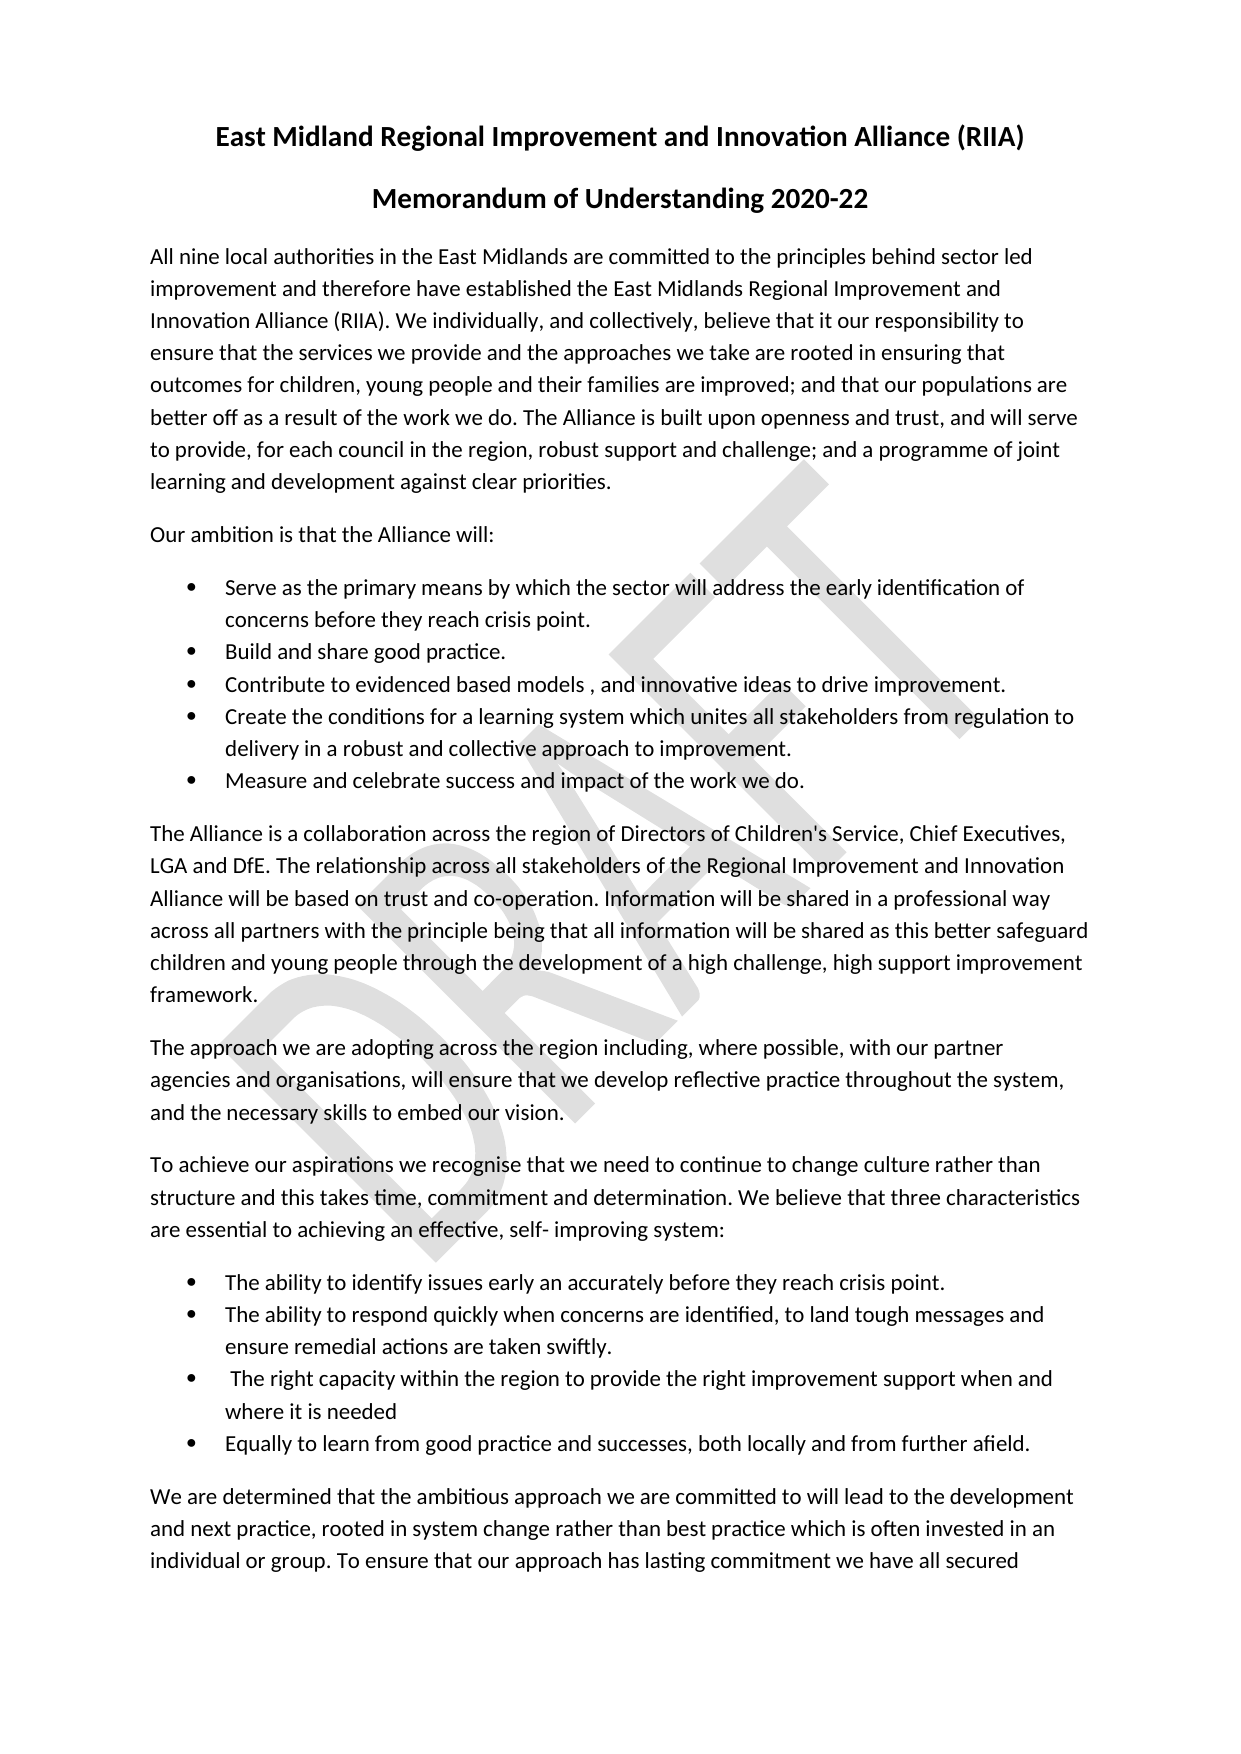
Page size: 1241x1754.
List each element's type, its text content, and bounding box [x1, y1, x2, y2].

list The right capacity within the region to provide the right improvement support when and where it is needed [187, 1364, 1090, 1425]
text To achieve our aspirations we recognise that we need to continue to change culture rather than structure and this takes time, commitment and determination. We believe that three characteristics are essential to achieving an effective, self- improving system: [150, 1151, 1090, 1243]
text The approach we are adopting across the region including, where possible, with our partner agencies and organisations, will ensure that we develop reflective practice throughout the system, and the necessary skills to embed our vision. [150, 1033, 1090, 1126]
list The ability to identify issues early an accurately before they reach crisis point. [187, 1268, 1090, 1296]
text The Alliance is a collaboration across the region of Directors of Children's Service, Chief Executives, LGA and DfE. The relationship across all stakeholders of the Regional Improvement and Innovation Alliance will be based on trust and co-operation. Information will be shared in a professional way across all partners with the principle being that all information will be shared as this better safeguard children and young people through the development of a high challenge, high support improvement framework. [150, 819, 1090, 1008]
list Equally to learn from good practice and successes, both locally and from further afield. [187, 1429, 1090, 1457]
list Create the conditions for a learning system which unites all stakeholders from regulation to delivery in a robust and collective approach to improvement. [187, 702, 1090, 762]
text All nine local authorities in the East Midlands are committed to the principles behind sector led improvement and therefore have established the East Midlands Regional Improvement and Innovation Alliance (RIIA). We individually, and collectively, believe that it our responsibility to ensure that the services we provide and the approaches we take are rooted in ensuring that outcomes for children, young people and their families are improved; and that our populations are better off as a result of the work we do. The Alliance is built upon openness and trust, and will serve to provide, for each council in the region, robust support and challenge; and a programme of joint learning and development against clear priorities. [150, 242, 1090, 495]
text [150, 1482, 1090, 1574]
text Memorandum of Understanding 2020-22 [150, 180, 1090, 216]
text Our ambition is that the Alliance will: [150, 520, 1090, 548]
text East Midland Regional Improvement and Innovation Alliance (RIIA) [150, 118, 1090, 154]
list Measure and celebrate success and impact of the work we do. [187, 766, 1090, 794]
list Serve as the primary means by which the sector will address the early identification of concerns before they reach crisis point. [187, 573, 1090, 633]
list Contribute to evidenced based models , and innovative ideas to drive improvement. [187, 670, 1090, 698]
list Build and share good practice. [187, 637, 1090, 666]
list The ability to respond quickly when concerns are identified, to land tough messages and ensure remedial actions are taken swiftly. [187, 1300, 1090, 1360]
